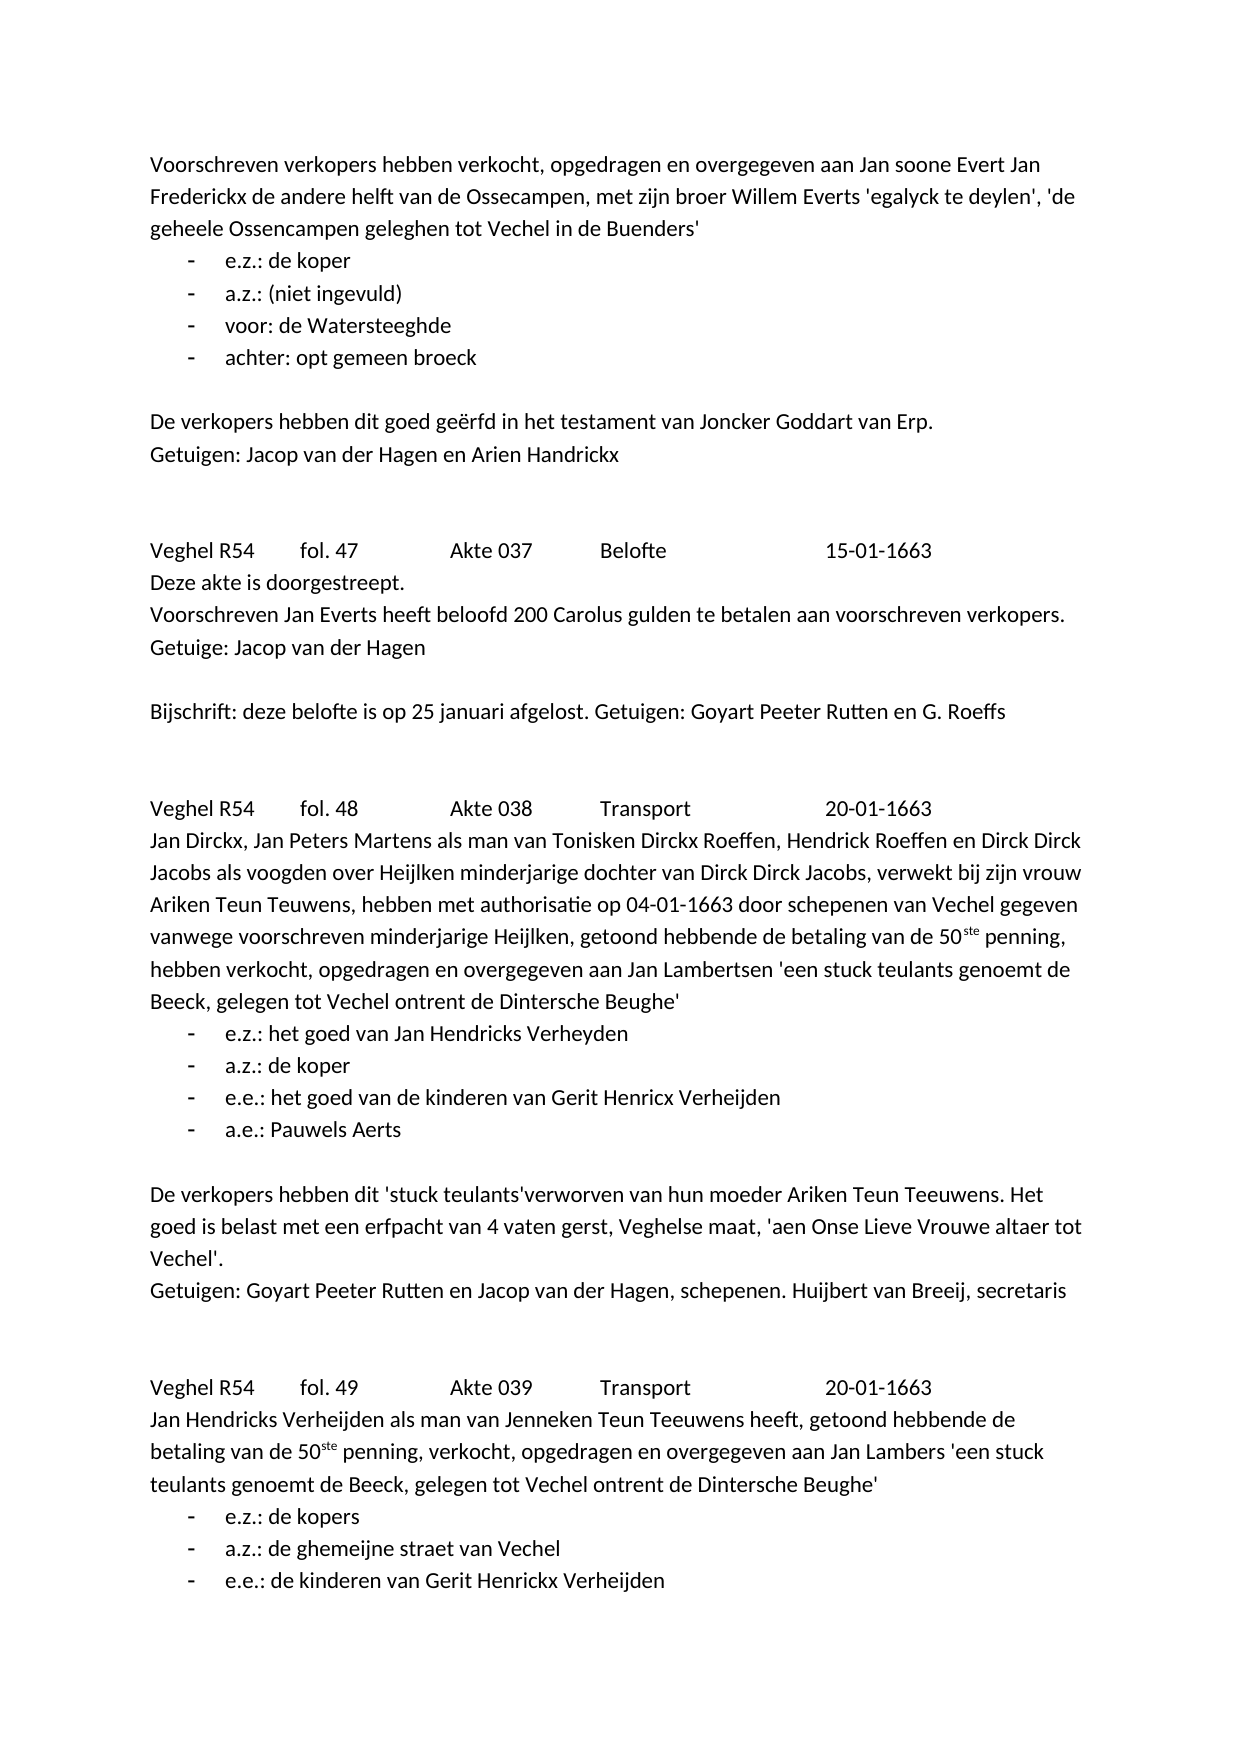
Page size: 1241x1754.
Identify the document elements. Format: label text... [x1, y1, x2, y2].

list a.z.: (niet ingevuld) [187, 279, 1090, 307]
list voor: de Watersteeghde [187, 311, 1090, 339]
text Getuige: Jacop van der Hagen [150, 633, 1090, 661]
list e.z.: het goed van Jan Hendricks Verheyden [187, 1019, 1090, 1047]
list achter: opt gemeen broeck [187, 343, 1090, 371]
list a.z.: de koper [187, 1051, 1090, 1079]
text Voorschreven Jan Everts heeft beloofd 200 Carolus gulden te betalen aan voorschreven verkopers. [150, 601, 1090, 629]
list e.z.: de kopers [187, 1502, 1090, 1530]
text Veghel R54 fol. 48 Akte 038 Transport 20-01-1663 [150, 794, 1090, 822]
list a.z.: de ghemeijne straet van Vechel [187, 1534, 1090, 1562]
text Jan Dirckx, Jan Peters Martens als man van Tonisken Dirckx Roeffen, Hendrick Roeffen en Dirck Dirck Jacobs als voogden over Heijlken minderjarige dochter van Dirck Dirck Jacobs, verwekt bij zijn vrouw Ariken Teun Teuwens, hebben met authorisatie op 04-01-1663 door schepenen van Vechel gegeven vanwege voorschreven minderjarige Heijlken, getoond hebbende de betaling van de 50ste penning, hebben verkocht, opgedragen en overgegeven aan Jan Lambertsen 'een stuck teulants genoemt de Beeck, gelegen tot Vechel ontrent de Dintersche Beughe' [150, 826, 1090, 1015]
text Veghel R54 fol. 47 Akte 037 Belofte 15-01-1663 [150, 536, 1090, 564]
text Jan Hendricks Verheijden als man van Jenneken Teun Teeuwens heeft, getoond hebbende de betaling van de 50ste penning, verkocht, opgedragen en overgegeven aan Jan Lambers 'een stuck teulants genoemt de Beeck, gelegen tot Vechel ontrent de Dintersche Beughe' [150, 1405, 1090, 1498]
text Getuigen: Goyart Peeter Rutten en Jacop van der Hagen, schepenen. Huijbert van Breeij, secretaris [150, 1277, 1090, 1304]
text Veghel R54 fol. 49 Akte 039 Transport 20-01-1663 [150, 1373, 1090, 1401]
list e.e.: het goed van de kinderen van Gerit Henricx Verheijden [187, 1083, 1090, 1111]
text Deze akte is doorgestreept. [150, 568, 1090, 596]
text De verkopers hebben dit goed geërfd in het testament van Joncker Goddart van Erp. [150, 407, 1090, 436]
list a.e.: Pauwels Aerts [187, 1116, 1090, 1144]
text De verkopers hebben dit 'stuck teulants'verworven van hun moeder Ariken Teun Teeuwens. Het goed is belast met een erfpacht van 4 vaten gerst, Veghelse maat, 'aen Onse Lieve Vrouwe altaer tot Vechel'. [150, 1180, 1090, 1272]
text Voorschreven verkopers hebben verkocht, opgedragen en overgegeven aan Jan soone Evert Jan Frederickx de andere helft van de Ossecampen, met zijn broer Willem Everts 'egalyck te deylen', 'de geheele Ossencampen geleghen tot Vechel in de Buenders' [150, 150, 1090, 242]
list e.e.: de kinderen van Gerit Henrickx Verheijden [187, 1566, 1090, 1594]
list e.z.: de koper [187, 247, 1090, 274]
text Bijschrift: deze belofte is op 25 januari afgelost. Getuigen: Goyart Peeter Rutten en G. Roeffs [150, 697, 1090, 725]
text Getuigen: Jacop van der Hagen en Arien Handrickx [150, 440, 1090, 468]
